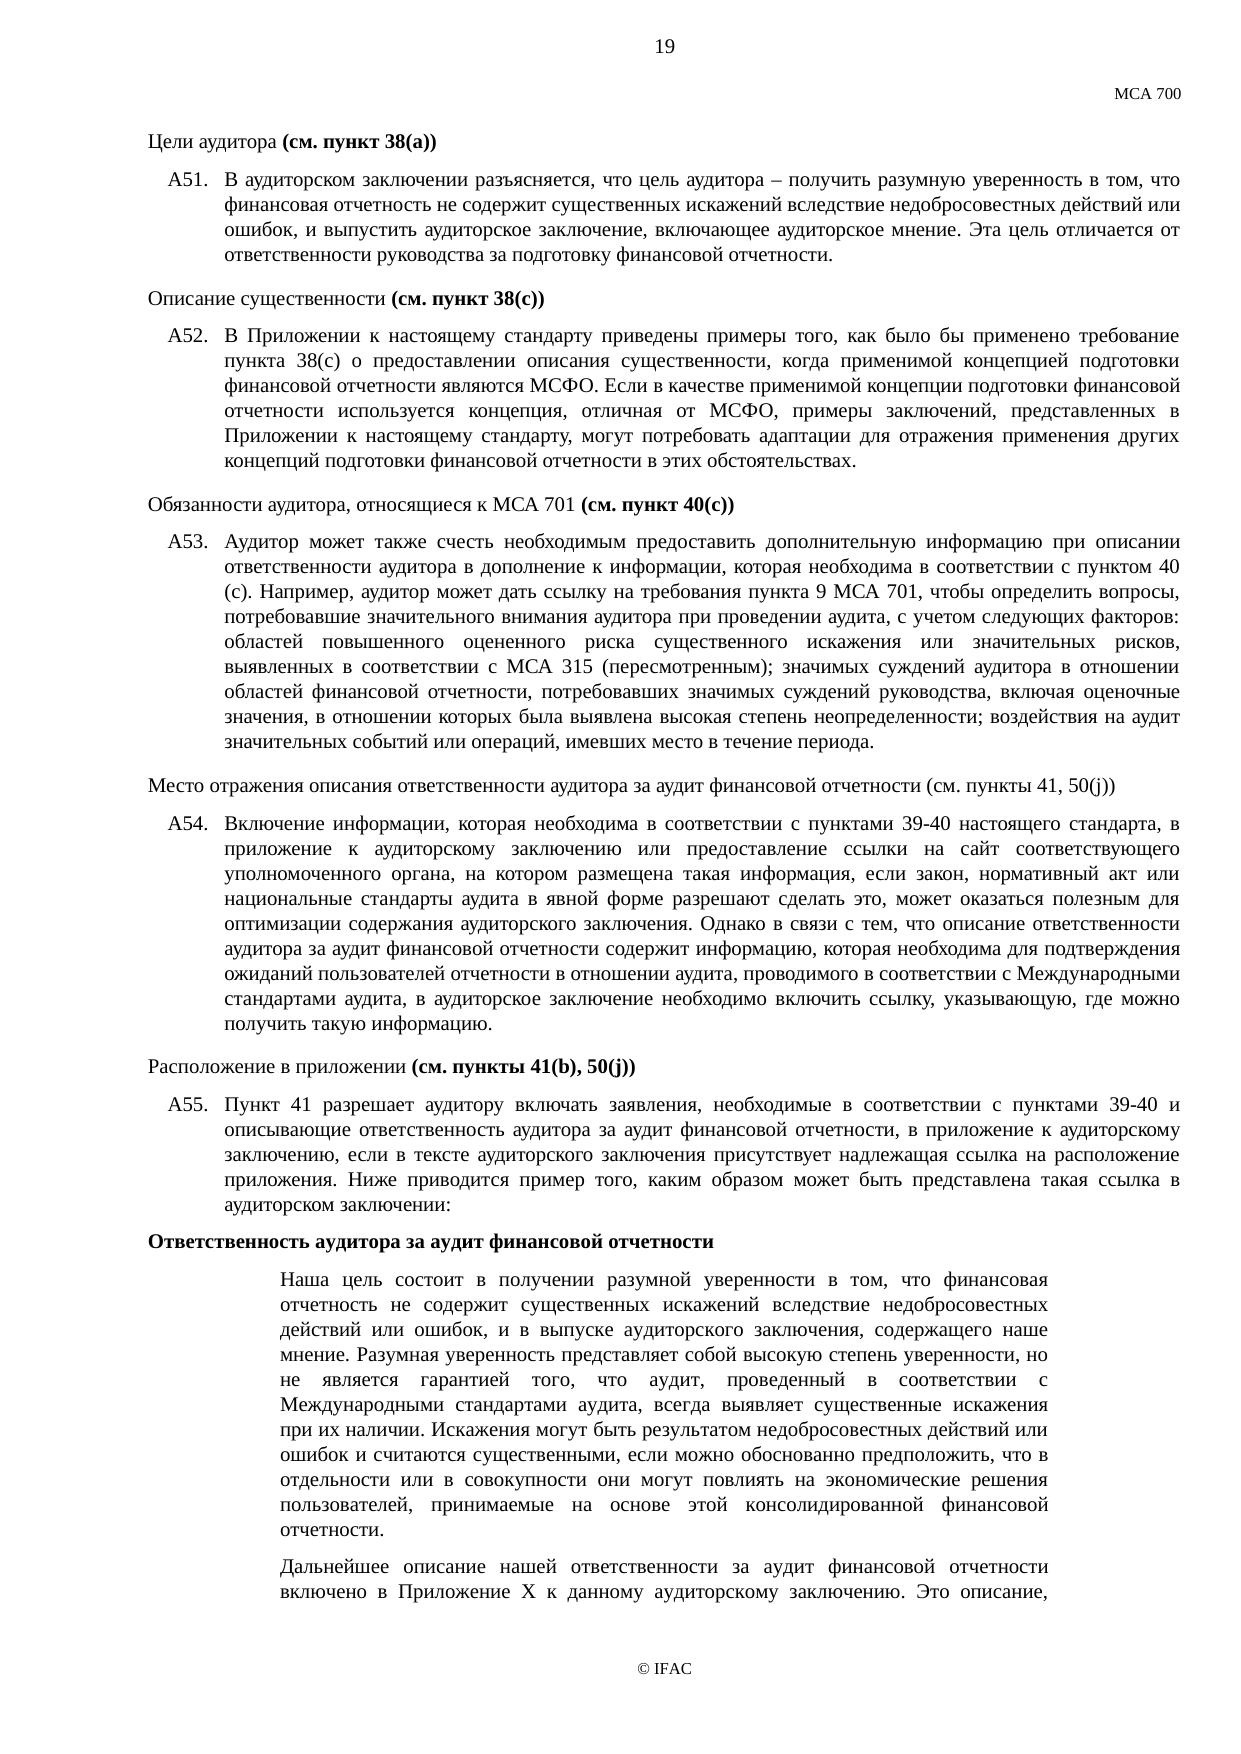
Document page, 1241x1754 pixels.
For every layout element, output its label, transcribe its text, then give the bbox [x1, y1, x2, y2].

text Включение информации, которая необходима в соответствии с пунктами 39-40 настоящего стандарта, в приложение к аудиторскому заключению или предоставление ссылки на сайт соответствующего уполномоченного органа, на котором размещена такая информация, если закон, нормативный акт или национальные стандарты аудита в явной форме разрешают сделать это, может оказаться полезным для оптимизации содержания аудиторского заключения. Однако в связи с тем, что описание ответственности аудитора за аудит финансовой отчетности содержит информацию, которая необходима для подтверждения ожиданий пользователей отчетности в отношении аудита, проводимого в соответствии с Международными стандартами аудита, в аудиторское заключение необходимо включить ссылку, указывающую, где можно получить такую информацию. [167, 810, 1181, 1035]
text Аудитор может также счесть необходимым предоставить дополнительную информацию при описании ответственности аудитора в дополнение к информации, которая необходима в соответствии с пунктом 40 (с). Например, аудитор может дать ссылку на требования пункта 9 МСА 701, чтобы определить вопросы, потребовавшие значительного внимания аудитора при проведении аудита, с учетом следующих факторов: областей повышенного оцененного риска существенного искажения или значительных рисков, выявленных в соответствии с МСА 315 (пересмотренным); значимых суждений аудитора в отношении областей финансовой отчетности, потребовавших значимых суждений руководства, включая оценочные значения, в отношении которых была выявлена высокая степень неопределенности; воздействия на аудит значительных событий или операций, имевших место в течение периода. [167, 529, 1181, 754]
text В Приложении к настоящему стандарту приведены примеры того, как было бы применено требование пункта 38(с) о предоставлении описания существенности, когда применимой концепцией подготовки финансовой отчетности являются МСФО. Если в качестве применимой концепции подготовки финансовой отчетности используется концепция, отличная от МСФО, примеры заключений, представленных в Приложении к настоящему стандарту, могут потребовать адаптации для отражения применения других концепций подготовки финансовой отчетности в этих обстоятельствах. [167, 323, 1181, 473]
text Пункт 41 разрешает аудитору включать заявления, необходимые в соответствии с пунктами 39-40 и описывающие ответственность аудитора за аудит финансовой отчетности, в приложение к аудиторскому заключению, если в тексте аудиторского заключения присутствует надлежащая ссылка на расположение приложения. Ниже приводится пример того, каким образом может быть представлена такая ссылка в аудиторском заключении: [167, 1091, 1181, 1216]
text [280, 1554, 1049, 1604]
text Расположение в приложении (см. пункты 41(b), 50(j)) [148, 1054, 1181, 1079]
subtitle Обязанности аудитора, относящиеся к МСА 701 (см. пункт 40(c)) [148, 491, 1181, 516]
text Ответственность аудитора за аудит финансовой отчетности [148, 1229, 1049, 1254]
text Наша цель состоит в получении разумной уверенности в том, что финансовая отчетность не содержит существенных искажений вследствие недобросовестных действий или ошибок, и в выпуске аудиторского заключения, содержащего наше мнение. Разумная уверенность представляет собой высокую степень уверенности, но не является гарантией того, что аудит, проведенный в соответствии с Международными стандартами аудита, всегда выявляет существенные искажения при их наличии. Искажения могут быть результатом недобросовестных действий или ошибок и считаются существенными, если можно обоснованно предположить, что в отдельности или в совокупности они могут повлиять на экономические решения пользователей, принимаемые на основе этой консолидированной финансовой отчетности. [280, 1266, 1049, 1541]
subtitle Цели аудитора (см. пункт 38(a)) [148, 129, 1181, 154]
subtitle Описание существенности (см. пункт 38(c)) [148, 285, 1181, 310]
text В аудиторском заключении разъясняется, что цель аудитора – получить разумную уверенность в том, что финансовая отчетность не содержит существенных искажений вследствие недобросовестных действий или ошибок, и выпустить аудиторское заключение, включающее аудиторское мнение. Эта цель отличается от ответственности руководства за подготовку финансовой отчетности. [167, 166, 1181, 266]
subtitle Место отражения описания ответственности аудитора за аудит финансовой отчетности (см. пункты 41, 50(j)) [148, 773, 1181, 798]
